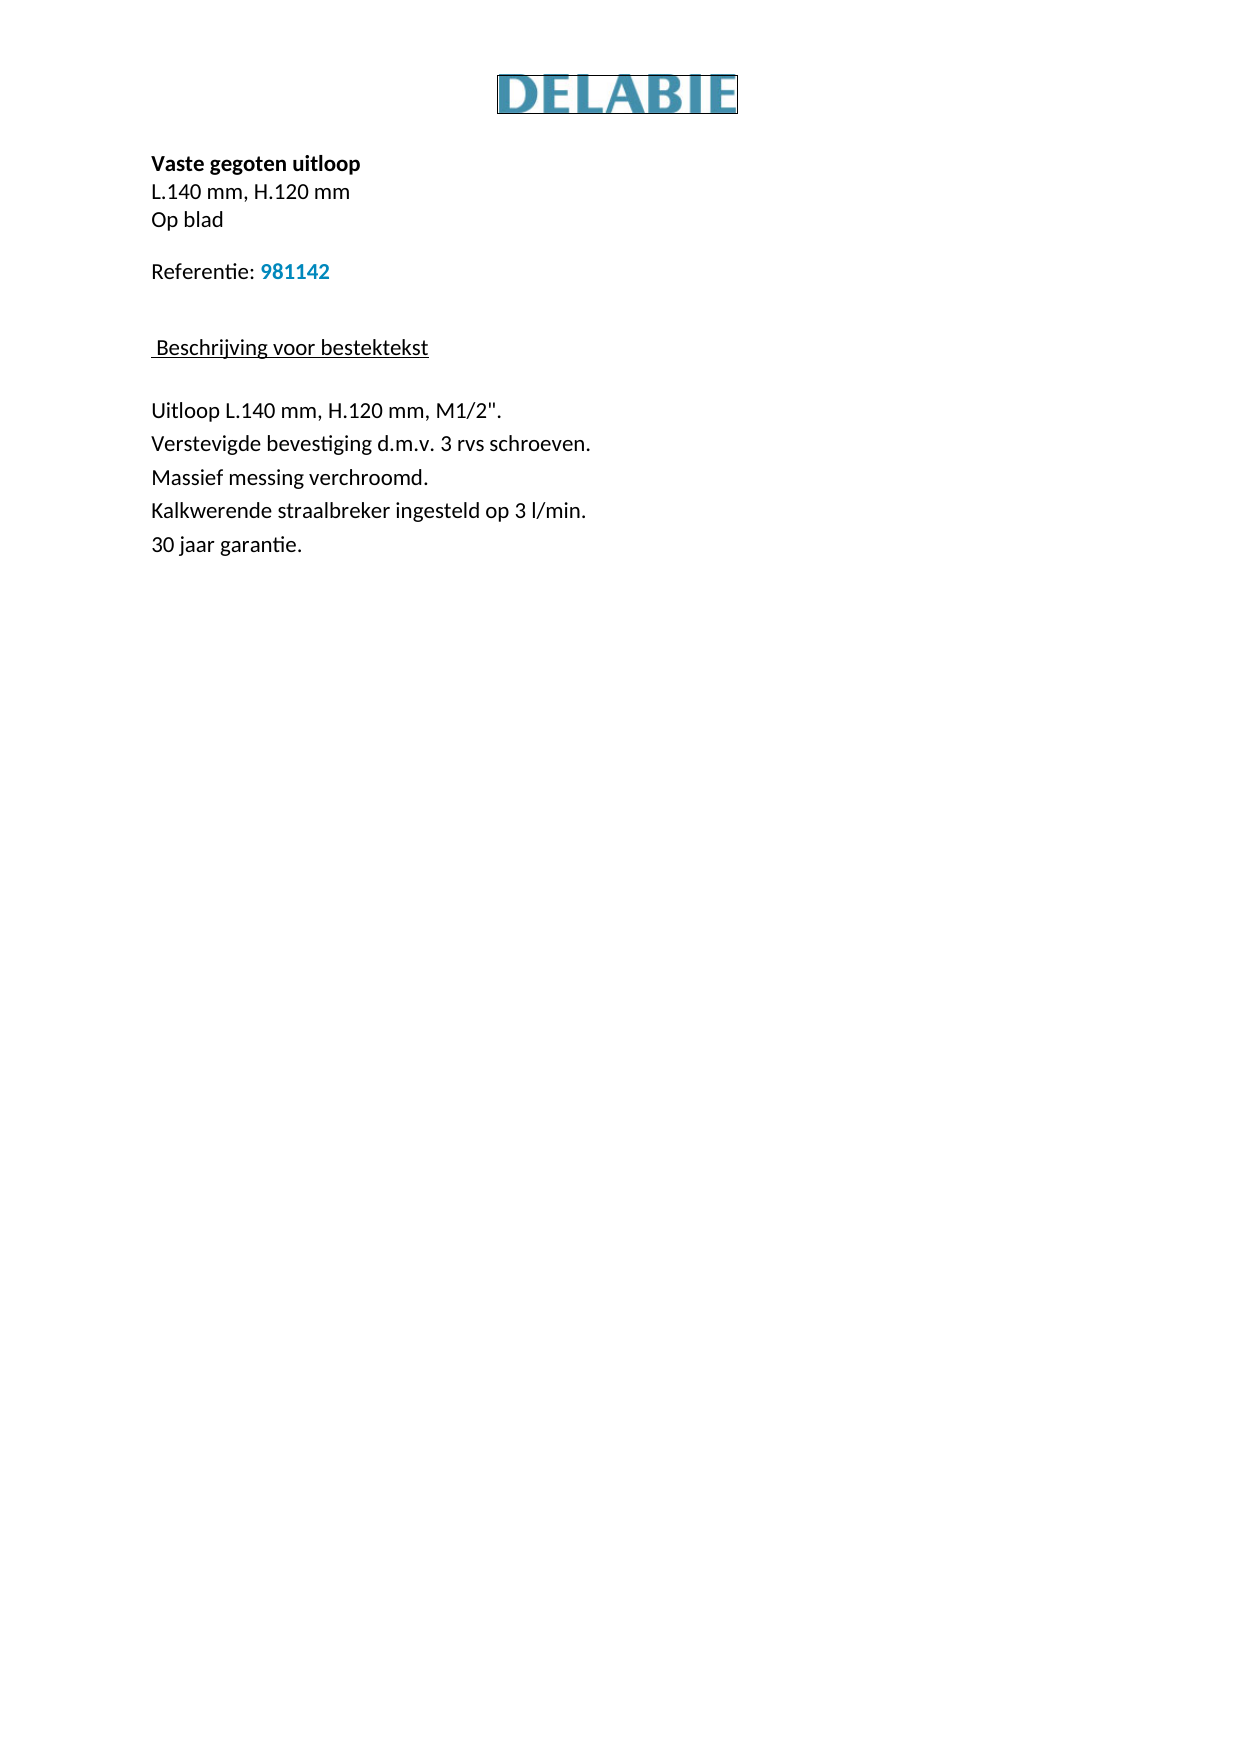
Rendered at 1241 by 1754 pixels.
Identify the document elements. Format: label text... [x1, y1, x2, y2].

text Uitloop L.140 mm, H.120 mm, M1/2". [151, 396, 1084, 424]
text L.140 mm, H.120 mm [151, 177, 1084, 205]
text 30 jaar garantie. [151, 530, 1084, 558]
text Referentie: 981142 [151, 257, 1084, 285]
text Massief messing verchroomd. [151, 463, 1084, 491]
text Kalkwerende straalbreker ingesteld op 3 l/min. [151, 497, 1084, 525]
text Vaste gegoten uitloop [151, 149, 1084, 177]
text Verstevigde bevestiging d.m.v. 3 rvs schroeven. [151, 429, 1084, 458]
picture [498, 76, 737, 113]
text Beschrijving voor bestektekst [151, 333, 1084, 361]
text Op blad [151, 205, 1084, 233]
